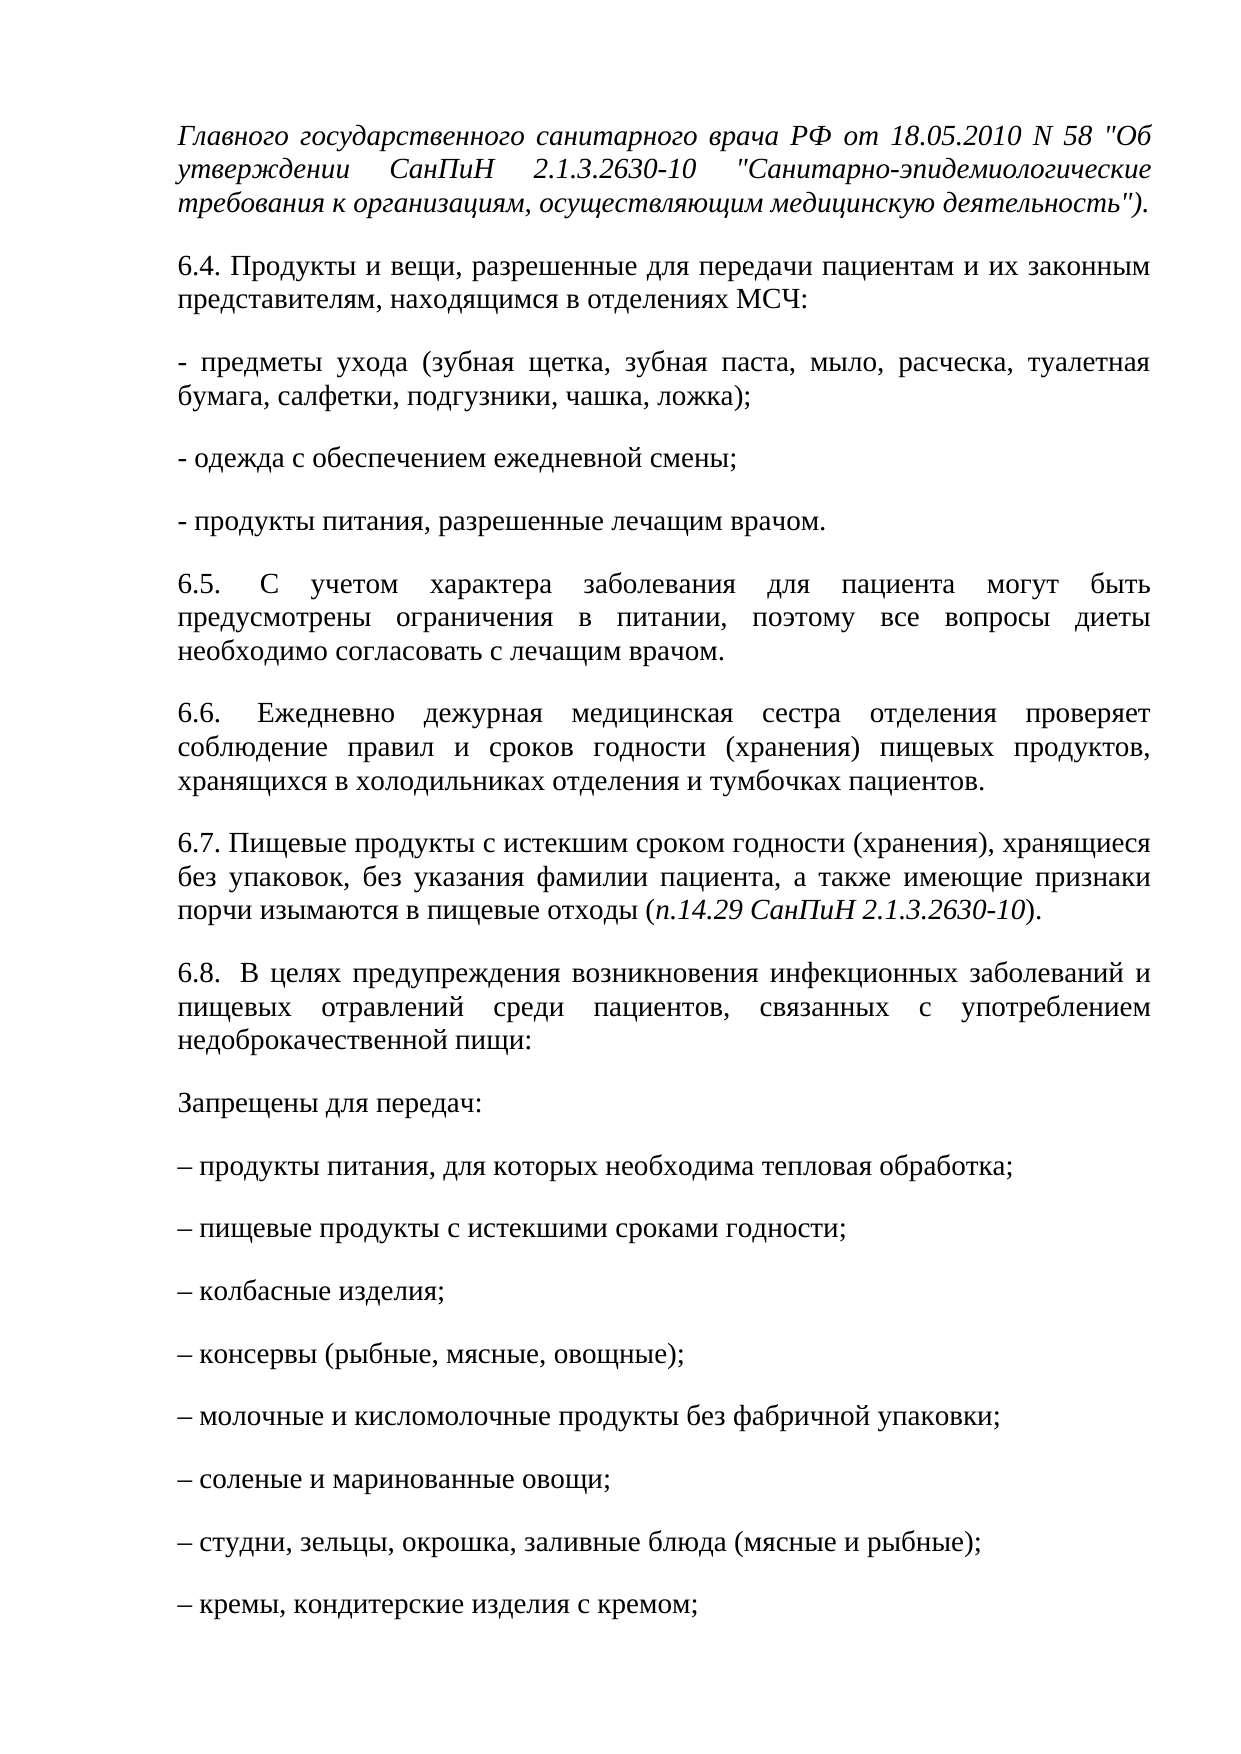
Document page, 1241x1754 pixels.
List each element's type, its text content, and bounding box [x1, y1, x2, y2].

text – соленые и маринованные овощи; [177, 1461, 1152, 1495]
text – пищевые продукты с истекшими сроками годности; [177, 1210, 1152, 1244]
text - продукты питания, разрешенные лечащим врачом. [177, 503, 1152, 537]
text – консервы (рыбные, мясные, овощные); [177, 1336, 1152, 1369]
text – колбасные изделия; [177, 1273, 1152, 1307]
text 6.7. Пищевые продукты с истекшим сроком годности (хранения), хранящиеся без упаковок, без указания фамилии пациента, а также имеющие признаки порчи изымаются в пищевые отходы (п.14.29 СанПиН 2.1.3.2630-10). [177, 825, 1152, 926]
text Запрещены для передач: [177, 1085, 1152, 1118]
text - предметы ухода (зубная щетка, зубная паста, мыло, расческа, туалетная бумага, салфетки, подгузники, чашка, ложка); [177, 344, 1152, 411]
text 6.4. Продукты и вещи, разрешенные для передачи пациентам и их законным представителям, находящимся в отделениях МСЧ: [177, 248, 1152, 315]
text – молочные и кисломолочные продукты без фабричной упаковки; [177, 1398, 1152, 1432]
text 6.6. Ежедневно дежурная медицинская сестра отделения проверяет соблюдение правил и сроков годности (хранения) пищевых продуктов, хранящихся в холодильниках отделения и тумбочках пациентов. [177, 696, 1152, 796]
text – студни, зельцы, окрошка, заливные блюда (мясные и рыбные); [177, 1524, 1152, 1557]
text - одежда с обеспечением ежедневной смены; [177, 440, 1152, 474]
text 6.8. В целях предупреждения возникновения инфекционных заболеваний и пищевых отравлений среди пациентов, связанных с употреблением недоброкачественной пищи: [177, 955, 1152, 1056]
text 6.5. С учетом характера заболевания для пациента могут быть предусмотрены ограничения в питании, поэтому все вопросы диеты необходимо согласовать с лечащим врачом. [177, 566, 1152, 666]
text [177, 118, 1152, 219]
text – кремы, кондитерские изделия с кремом; [177, 1587, 1152, 1620]
text – продукты питания, для которых необходима тепловая обработка; [177, 1148, 1152, 1181]
